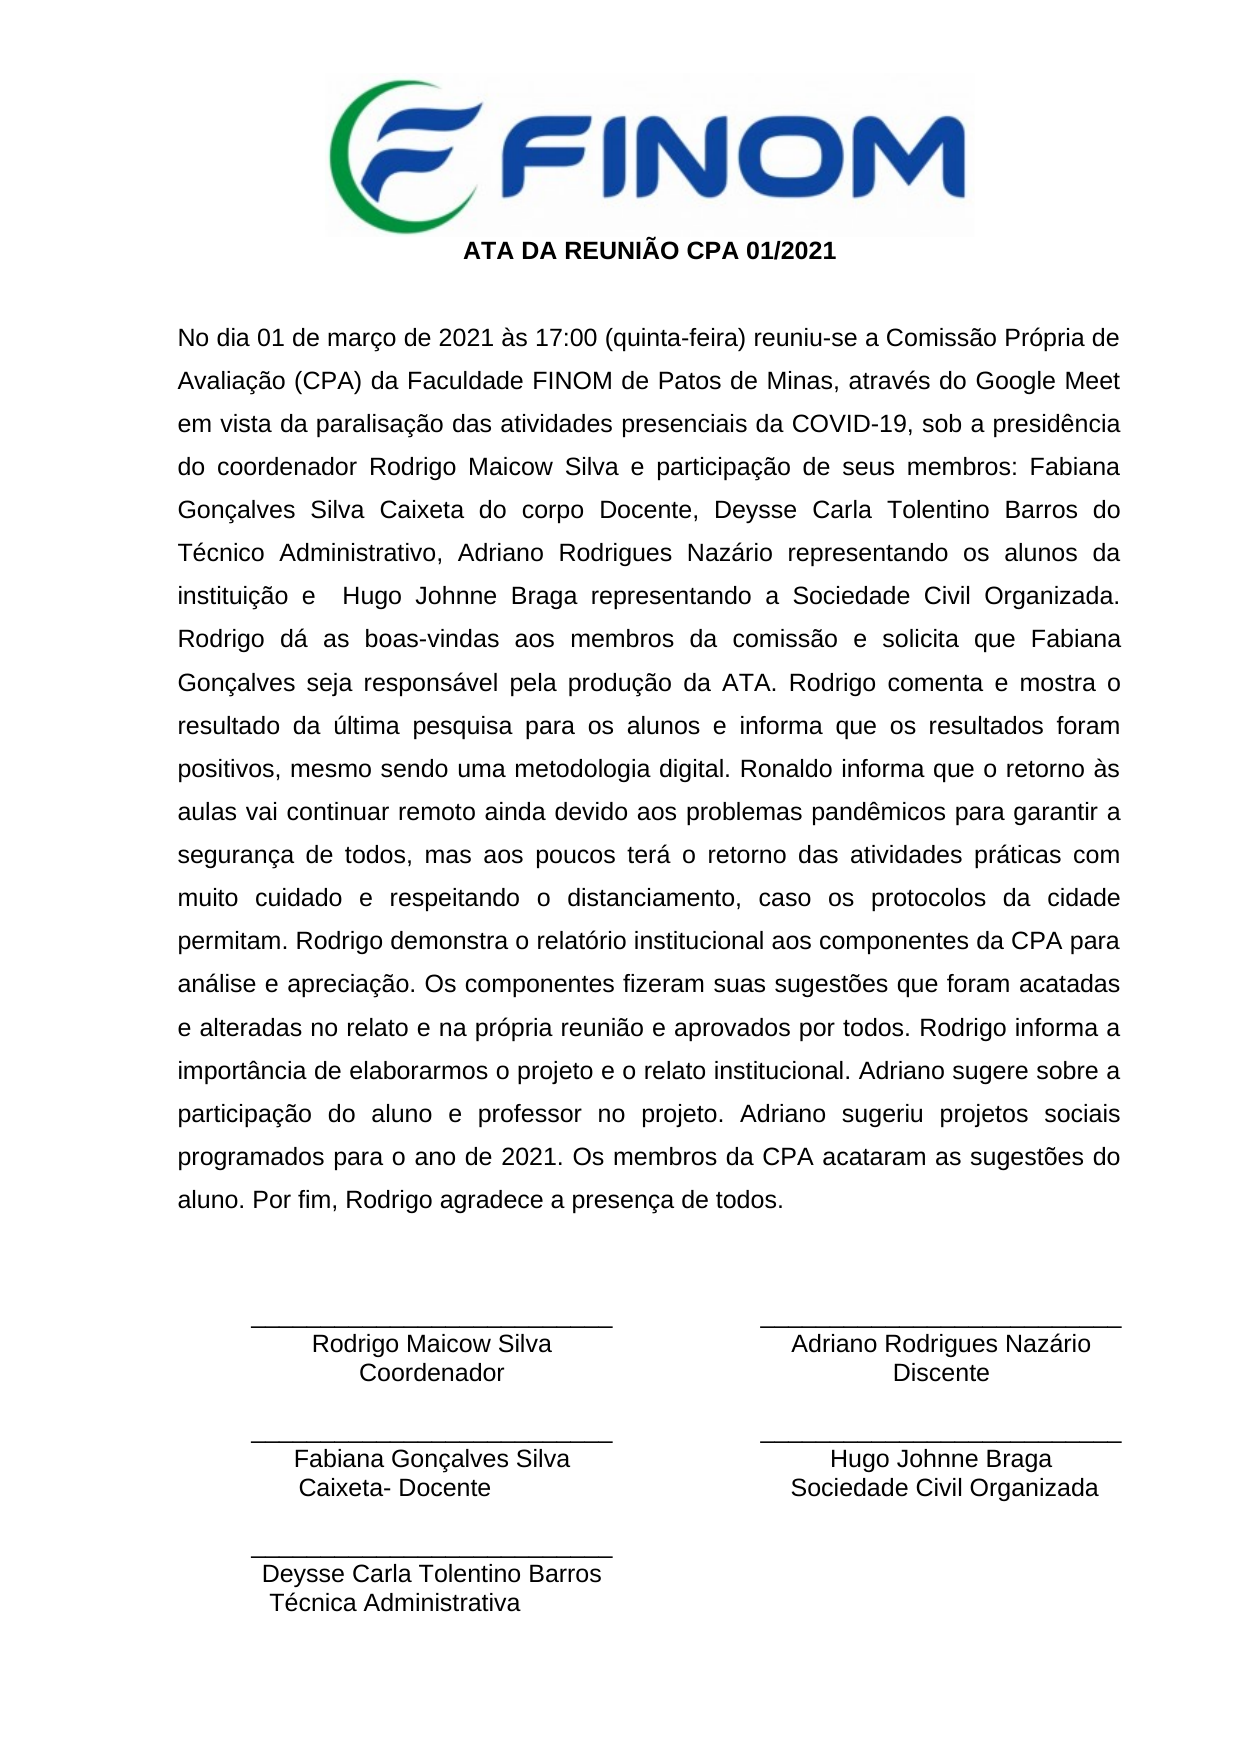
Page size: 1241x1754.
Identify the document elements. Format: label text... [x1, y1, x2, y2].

text __________________________ [686, 1415, 1122, 1444]
text Rodrigo Maicow Silva [177, 1329, 613, 1358]
text Discente [686, 1358, 1122, 1386]
text __________________________ [177, 1530, 613, 1559]
text __________________________ [177, 1415, 613, 1444]
text Sociedade Civil Organizada [686, 1473, 1122, 1501]
text __________________________ [177, 1300, 613, 1329]
text Coordenador [177, 1358, 613, 1386]
subtitle ATA DA REUNIÃO CPA 01/2021 [177, 236, 1122, 265]
text __________________________ [686, 1300, 1122, 1329]
text Fabiana Gonçalves Silva Caixeta- Docente [177, 1444, 613, 1501]
picture [324, 73, 975, 237]
text No dia 01 de março de 2021 às 17:00 (quinta-feira) reuniu-se a Comissão Própria de Avaliação (CPA) da Faculdade FINOM de Patos de Minas, através do Google Meet em vista da paralisação das atividades presenciais da COVID-19, sob a presidência do coordenador Rodrigo Maicow Silva e participação de seus membros: Fabiana Gonçalves Silva Caixeta do corpo Docente, Deysse Carla Tolentino Barros do Técnico Administrativo, Adriano Rodrigues Nazário representando os alunos da instituição e Hugo Johnne Braga representando a Sociedade Civil Organizada. Rodrigo dá as boas-vindas aos membros da comissão e solicita que Fabiana Gonçalves seja responsável pela produção da ATA. Rodrigo comenta e mostra o resultado da última pesquisa para os alunos e informa que os resultados foram positivos, mesmo sendo uma metodologia digital. Ronaldo informa que o retorno às aulas vai continuar remoto ainda devido aos problemas pandêmicos para garantir a segurança de todos, mas aos poucos terá o retorno das atividades práticas com muito cuidado e respeitando o distanciamento, caso os protocolos da cidade permitam. Rodrigo demonstra o relatório institucional aos componentes da CPA para análise e apreciação. Os componentes fizeram suas sugestões que foram acatadas e alteradas no relato e na própria reunião e aprovados por todos. Rodrigo informa a importância de elaborarmos o projeto e o relato institucional. Adriano sugere sobre a participação do aluno e professor no projeto. Adriano sugeriu projetos sociais programados para o ano de 2021. Os membros da CPA acataram as sugestões do aluno. Por fim, Rodrigo agradece a presença de todos. [177, 323, 1122, 1214]
text Deysse Carla Tolentino Barros Técnica Administrativa [177, 1559, 613, 1616]
text Adriano Rodrigues Nazário [686, 1329, 1122, 1358]
text Hugo Johnne Braga [686, 1444, 1122, 1473]
